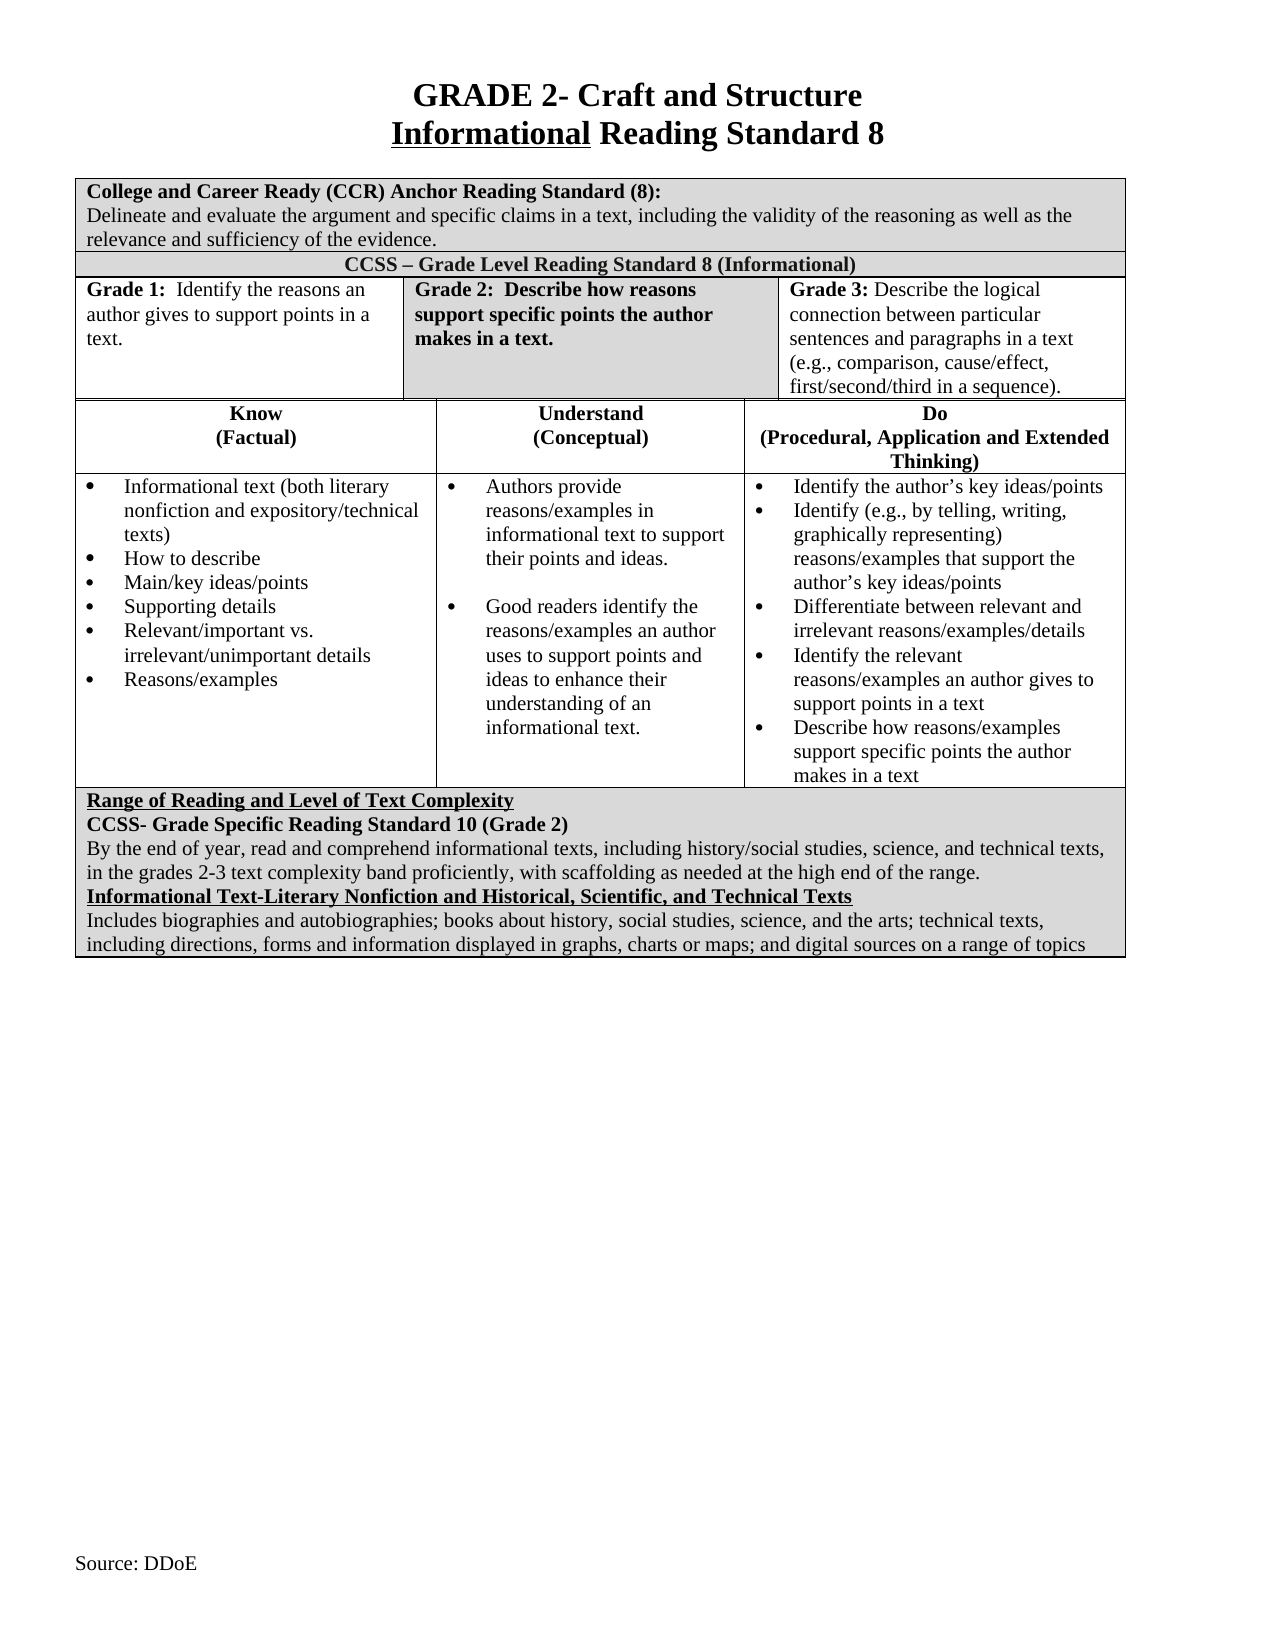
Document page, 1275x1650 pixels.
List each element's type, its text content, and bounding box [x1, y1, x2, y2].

table_cell Understand (Conceptual) [437, 401, 744, 473]
table_cell Authors provide reasons/examples in informational text to support their points and ideas. Good readers identify the reasons/examples an author uses to support points and ideas to enhance their understanding of an informational text. [437, 474, 744, 787]
table_header College and Career Ready (CCR) Anchor Reading Standard (8): Delineate and evaluate the argument and specific claims in a text, including the validity of the reasoning as well as the relevance and sufficiency of the evidence. [76, 179, 1125, 251]
table_cell Range of Reading and Level of Text Complexity CCSS- Grade Specific Reading Standard 10 (Grade 2) By the end of year, read and comprehend informational texts, including history/social studies, science, and technical texts, in the grades 2-3 text complexity band proficiently, with scaffolding as needed at the high end of the range. Informational Text-Literary Nonfiction and Historical, Scientific, and Technical Texts Includes biographies and autobiographies; books about history, social studies, science, and the arts; technical texts, including directions, forms and information displayed in graphs, charts or maps; and digital sources on a range of topics [76, 788, 1125, 956]
text GRADE 2- Craft and Structure [75, 75, 1200, 113]
text Informational Reading Standard 8 [75, 113, 1200, 152]
table_cell Grade 2: Describe how reasons support specific points the author makes in a text. [404, 278, 778, 398]
table_cell Grade 3: Describe the logical connection between particular sentences and paragraphs in a text (e.g., comparison, cause/effect, first/second/third in a sequence). [779, 278, 1125, 398]
table_cell Know (Factual) [76, 401, 436, 473]
table_cell Informational text (both literary nonfiction and expository/technical texts) How to describe Main/key ideas/points Supporting details Relevant/important vs. irrelevant/unimportant details Reasons/examples [76, 474, 436, 787]
table_cell CCSS – Grade Level Reading Standard 8 (Informational) [76, 252, 1125, 276]
table_cell Do (Procedural, Application and Extended Thinking) [745, 401, 1125, 473]
table_cell Grade 1: Identify the reasons an author gives to support points in a text. [76, 278, 403, 398]
table_cell Identify the author’s key ideas/points Identify (e.g., by telling, writing, graphically representing) reasons/examples that support the author’s key ideas/points Differentiate between relevant and irrelevant reasons/examples/details Identify the relevant reasons/examples an author gives to support points in a text Describe how reasons/examples support specific points the author makes in a text [745, 474, 1125, 787]
